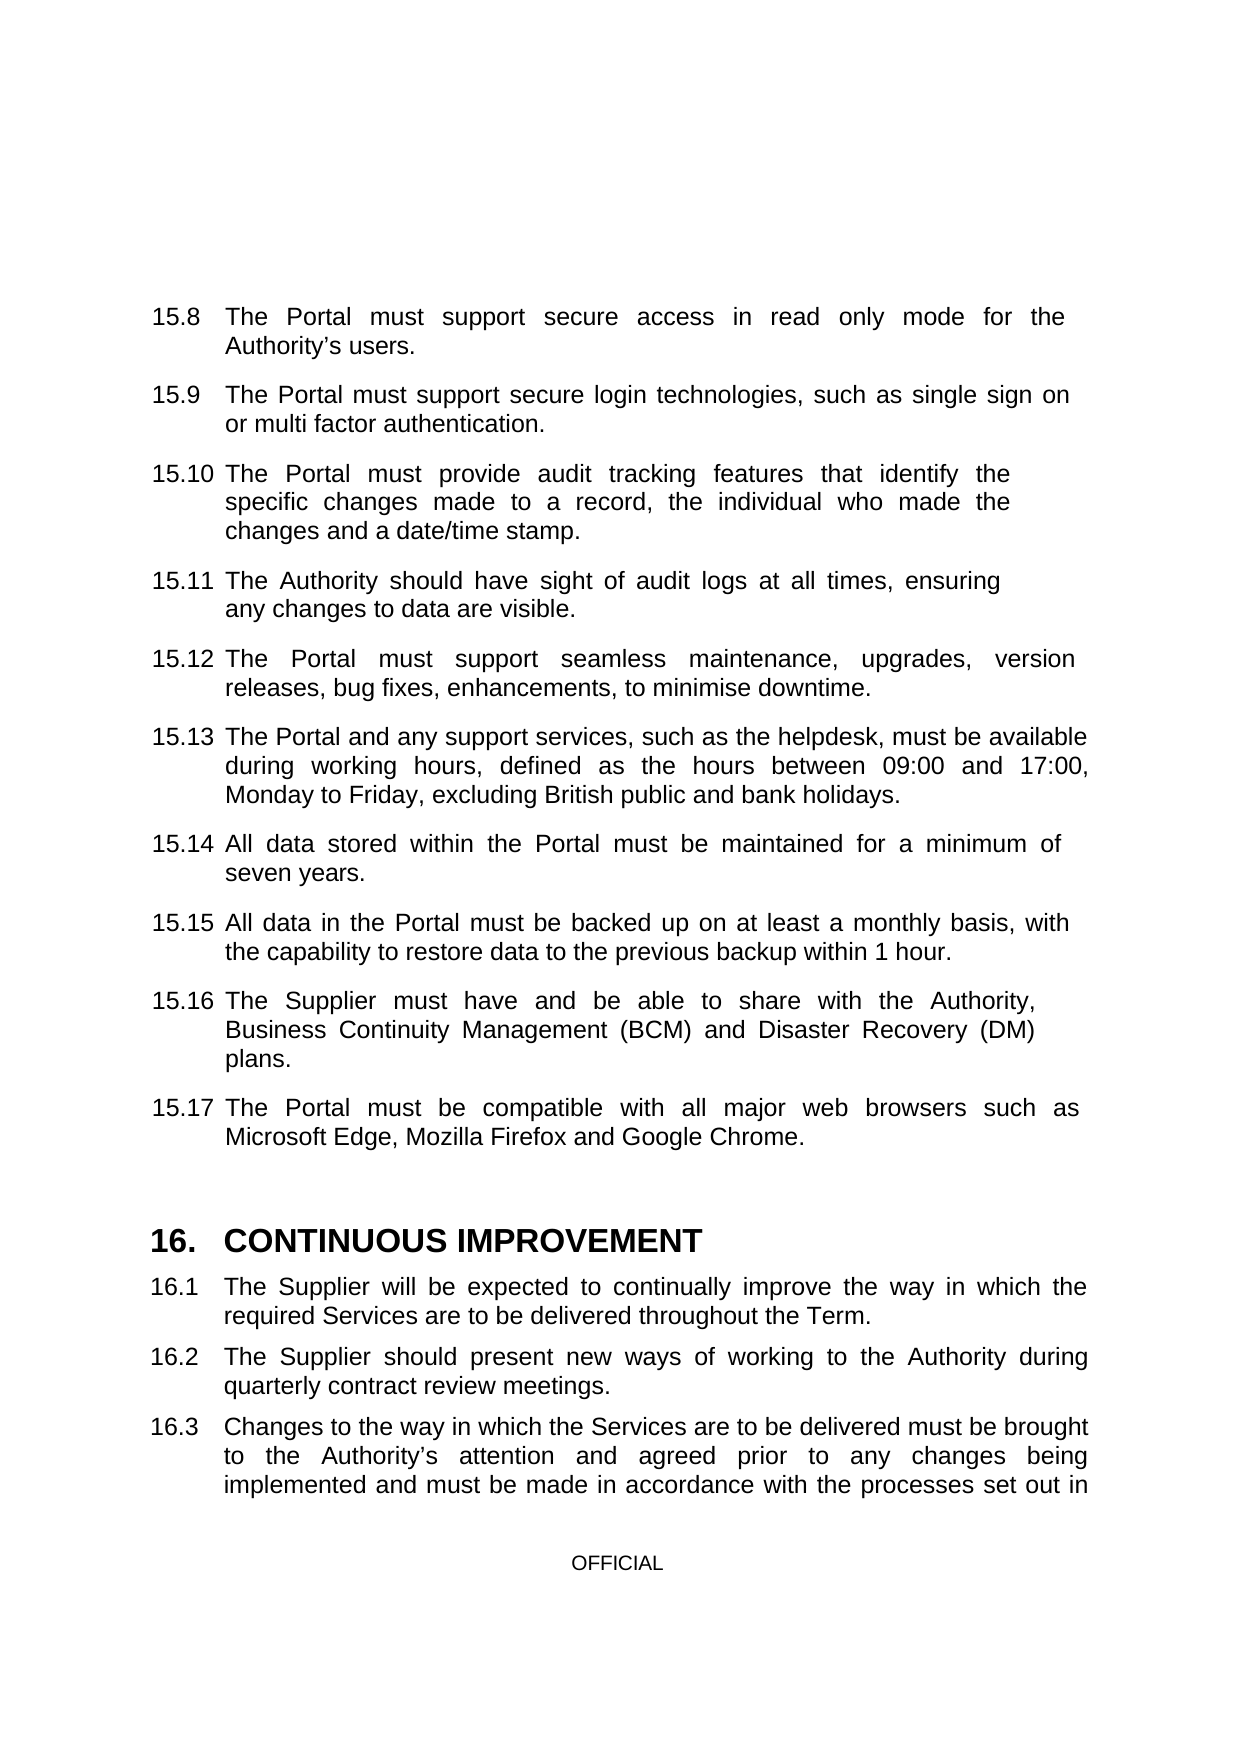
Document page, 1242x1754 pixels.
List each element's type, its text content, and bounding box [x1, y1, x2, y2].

list All data in the Portal must be backed up on at least a monthly basis, with the capability to restore data to the previous backup within 1 hour. [152, 908, 1070, 965]
list The Portal must support seamless maintenance, upgrades, version releases, bug fixes, enhancements, to minimise downtime. [152, 644, 1076, 702]
list The Portal must support secure access in read only mode for the Authority’s users. [152, 302, 1066, 359]
list The Supplier must have and be able to share with the Authority, Business Continuity Management (BCM) and Disaster Recovery (DM) plans. [152, 986, 1036, 1072]
list The Portal must be compatible with all major web browsers such as Microsoft Edge, Mozilla Firefox and Google Chrome. [152, 1093, 1080, 1151]
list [150, 1412, 1090, 1498]
list The Supplier will be expected to continually improve the way in which the required Services are to be delivered throughout the Term. [150, 1272, 1089, 1330]
list The Portal and any support services, such as the helpdesk, must be available during working hours, defined as the hours between 09:00 and 17:00, Monday to Friday, excluding British public and bank holidays. [152, 722, 1090, 809]
list CONTINUOUS IMPROVEMENT [150, 1221, 1212, 1260]
list The Portal must support secure login technologies, such as single sign on or multi factor authentication. [152, 380, 1070, 438]
list All data stored within the Portal must be maintained for a minimum of seven years. [152, 829, 1062, 887]
list The Supplier should present new ways of working to the Authority during quarterly contract review meetings. [150, 1342, 1089, 1400]
list The Portal must provide audit tracking features that identify the specific changes made to a record, the individual who made the changes and a date/time stamp. [152, 459, 1011, 545]
list The Authority should have sight of audit logs at all times, ensuring any changes to data are visible. [152, 566, 1001, 623]
